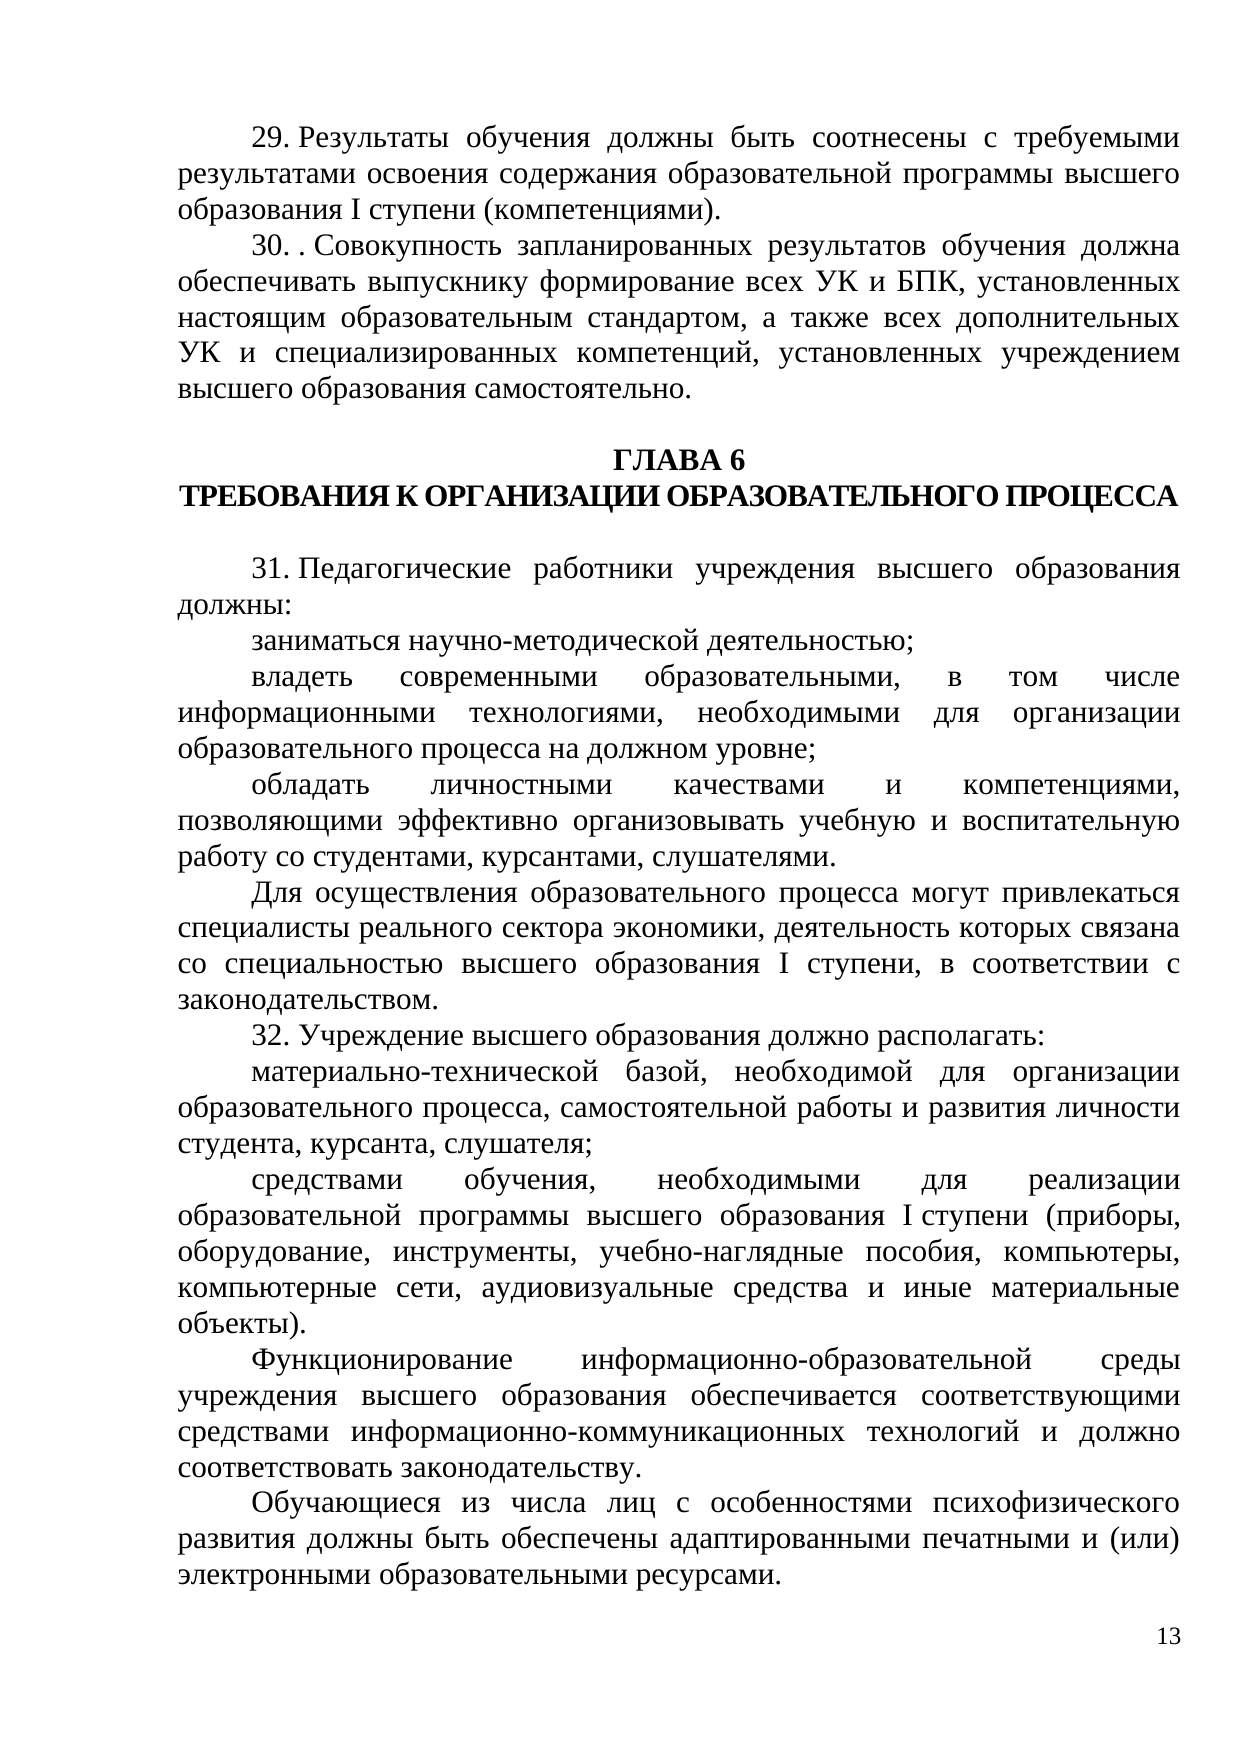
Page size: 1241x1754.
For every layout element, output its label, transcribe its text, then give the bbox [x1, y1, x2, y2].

text владеть современными образовательными, в том числе информационными технологиями, необходимыми для организации образовательного процесса на должном уровне; [177, 657, 1181, 765]
subtitle ТРЕБОВАНИЯ К ОРГАНИЗАЦИИ ОБРАЗОВАТЕЛЬНОГО ПРОЦЕССА [177, 477, 1181, 513]
text 29. Результаты обучения должны быть соотнесены с требуемыми результатами освоения содержания образовательной программы высшего образования I ступени (компетенциями). [177, 118, 1181, 226]
subtitle ГЛАВА 6 [177, 442, 1181, 477]
text 30. . Совокупность запланированных результатов обучения должна обеспечивать выпускнику формирование всех УК и БПК, установленных настоящим образовательным стандартом, а также всех дополнительных УК и специализированных компетенций, установленных учреждением высшего образования самостоятельно. [177, 226, 1181, 406]
text Для осуществления образовательного процесса могут привлекаться специалисты реального сектора экономики, деятельность которых связана со специальностью высшего образования I ступени, в соответствии с законодательством. [177, 873, 1181, 1017]
text обладать личностными качествами и компетенциями, позволяющими эффективно организовывать учебную и воспитательную работу со студентами, курсантами, слушателями. [177, 765, 1181, 873]
text Обучающиеся из числа лиц с особенностями психофизического развития должны быть обеспечены адаптированными печатными и (или) электронными образовательными ресурсами. [177, 1484, 1181, 1592]
text 32. Учреждение высшего образования должно располагать: [177, 1017, 1181, 1052]
text средствами обучения, необходимыми для реализации образовательной программы высшего образования I ступени (приборы, оборудование, инструменты, учебно-наглядные пособия, компьютеры, компьютерные сети, аудиовизуальные средства и иные материальные объекты). [177, 1160, 1181, 1340]
text заниматься научно-методической деятельностью; [177, 621, 1181, 657]
text 31. Педагогические работники учреждения высшего образования должны: [177, 549, 1181, 621]
text материально-технической базой, необходимой для организации образовательного процесса, самостоятельной работы и развития личности студента, курсанта, слушателя; [177, 1052, 1181, 1160]
text Функционирование информационно-образовательной среды учреждения высшего образования обеспечивается соответствующими средствами информационно-коммуникационных технологий и должно соответствовать законодательству. [177, 1340, 1181, 1484]
